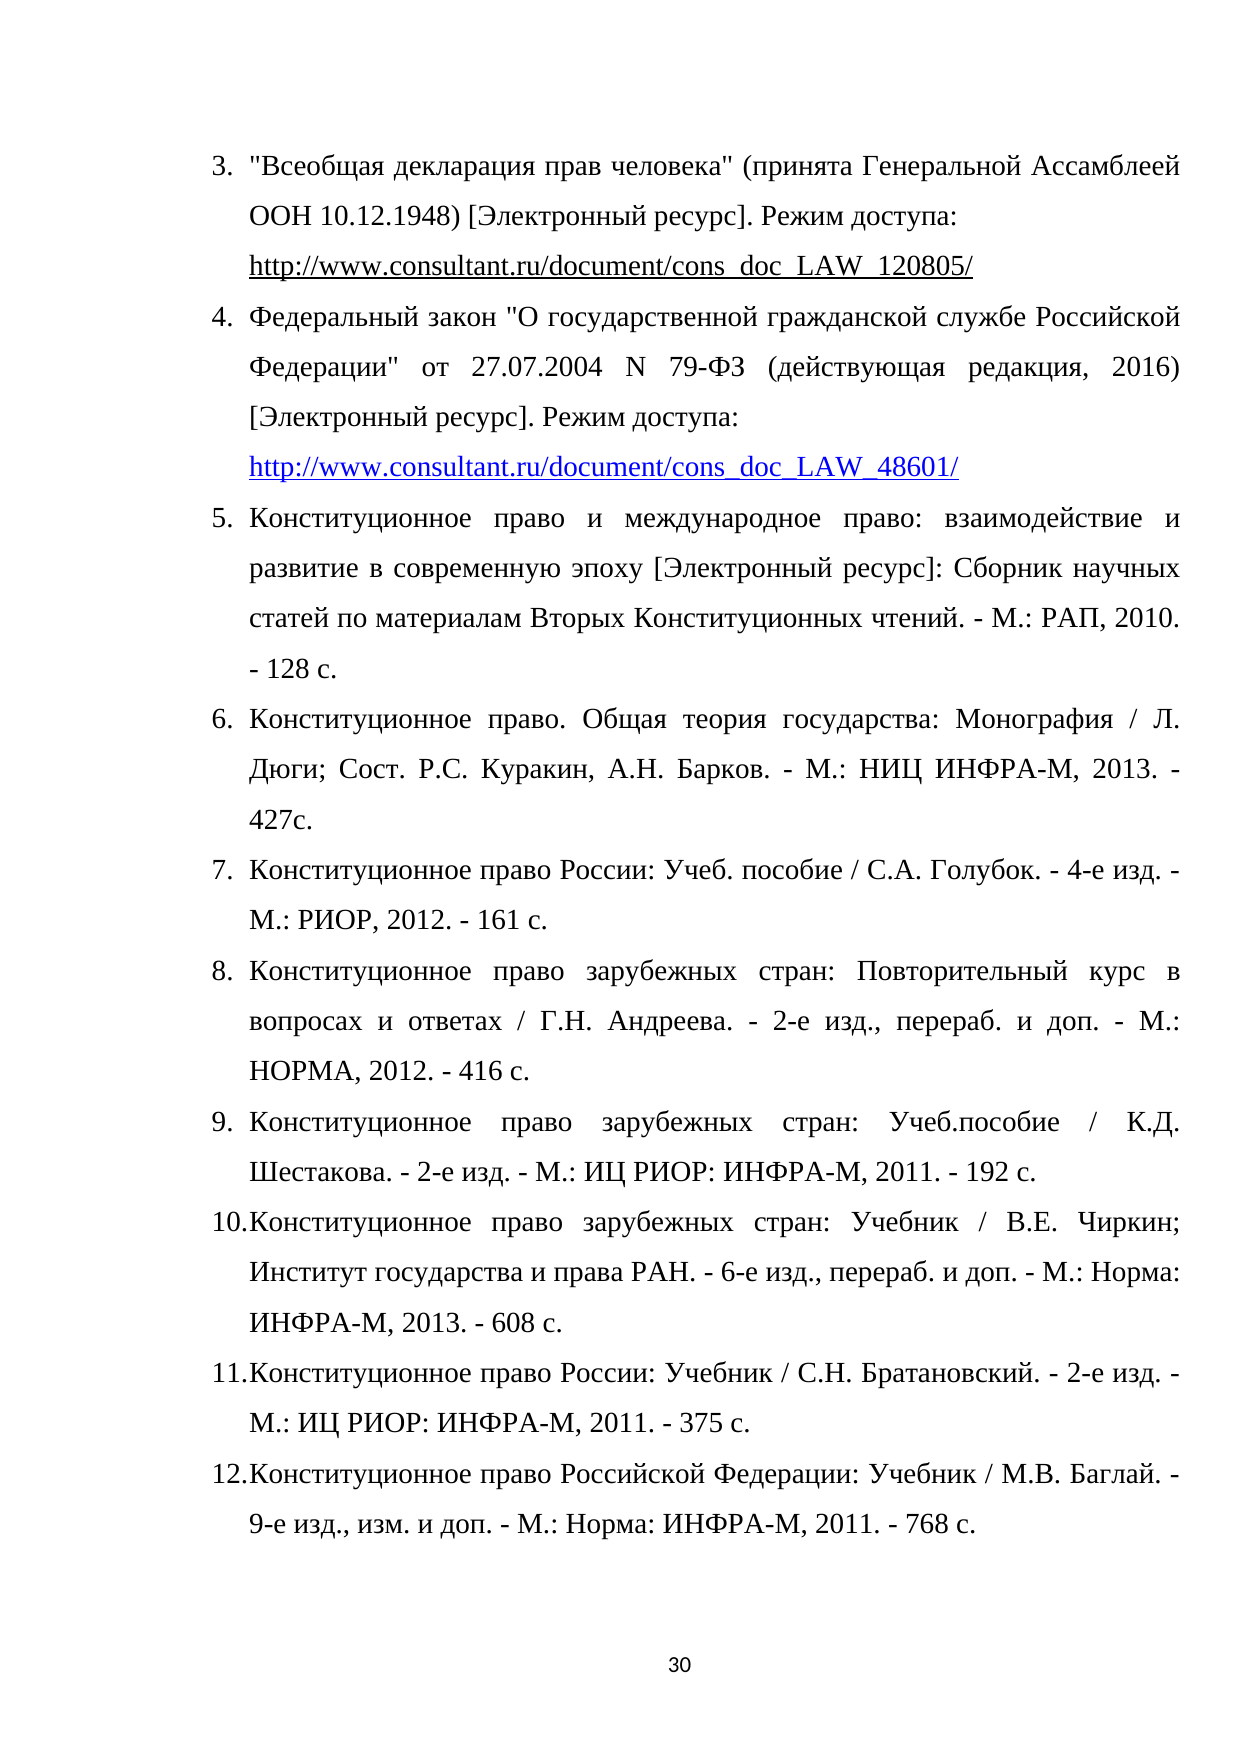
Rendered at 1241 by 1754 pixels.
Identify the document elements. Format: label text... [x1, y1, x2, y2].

list Федеральный закон "О государственной гражданской службе Российской Федерации" от 27.07.2004 N 79-ФЗ (действующая редакция, 2016) [Электронный ресурс]. Режим доступа: [211, 299, 1181, 433]
list Конституционное право России: Учеб. пособие / С.А. Голубок. - 4-e изд. - М.: РИОР, 2012. - 161 с. [211, 852, 1181, 936]
list Конституционное право зарубежных стран: Учебник / В.Е. Чиркин; Институт государства и права РАН. - 6-e изд., перераб. и доп. - М.: Норма: ИНФРА-М, 2013. - 608 с. [211, 1204, 1181, 1338]
list http://www.consultant.ru/document/cons_doc_LAW_48601/ [249, 449, 1181, 483]
list Конституционное право зарубежных стран: Повторительный курс в вопросах и ответах / Г.Н. Андреева. - 2-e изд., перераб. и доп. - М.: НОРМА, 2012. - 416 с. [211, 953, 1181, 1087]
list Конституционное право. Общая теория государства: Монография / Л. Дюги; Сост. Р.С. Куракин, А.Н. Барков. - М.: НИЦ ИНФРА-М, 2013. - 427с. [211, 701, 1181, 835]
list http://www.consultant.ru/document/cons_doc_LAW_120805/ [249, 248, 1181, 282]
list "Всеобщая декларация прав человека" (принята Генеральной Ассамблеей ООН 10.12.1948) [Электронный ресурс]. Режим доступа: [211, 148, 1181, 232]
list Конституционное право Российской Федерации: Учебник / М.В. Баглай. - 9-e изд., изм. и доп. - М.: Норма: ИНФРА-М, 2011. - 768 с. [211, 1456, 1181, 1540]
list Конституционное право зарубежных стран: Учеб.пособие / К.Д. Шестакова. - 2-e изд. - М.: ИЦ РИОР: ИНФРА-М, 2011. - 192 с. [211, 1104, 1181, 1187]
list Конституционное право и международное право: взаимодействие и развитие в современную эпоху [Электронный ресурс]: Сборник научных статей по материалам Вторых Конституционных чтений. - М.: РАП, 2010. - 128 с. [211, 500, 1181, 684]
list Конституционное право России: Учебник / С.Н. Братановский. - 2-e изд. - М.: ИЦ РИОР: ИНФРА-М, 2011. - 375 с. [211, 1355, 1181, 1439]
